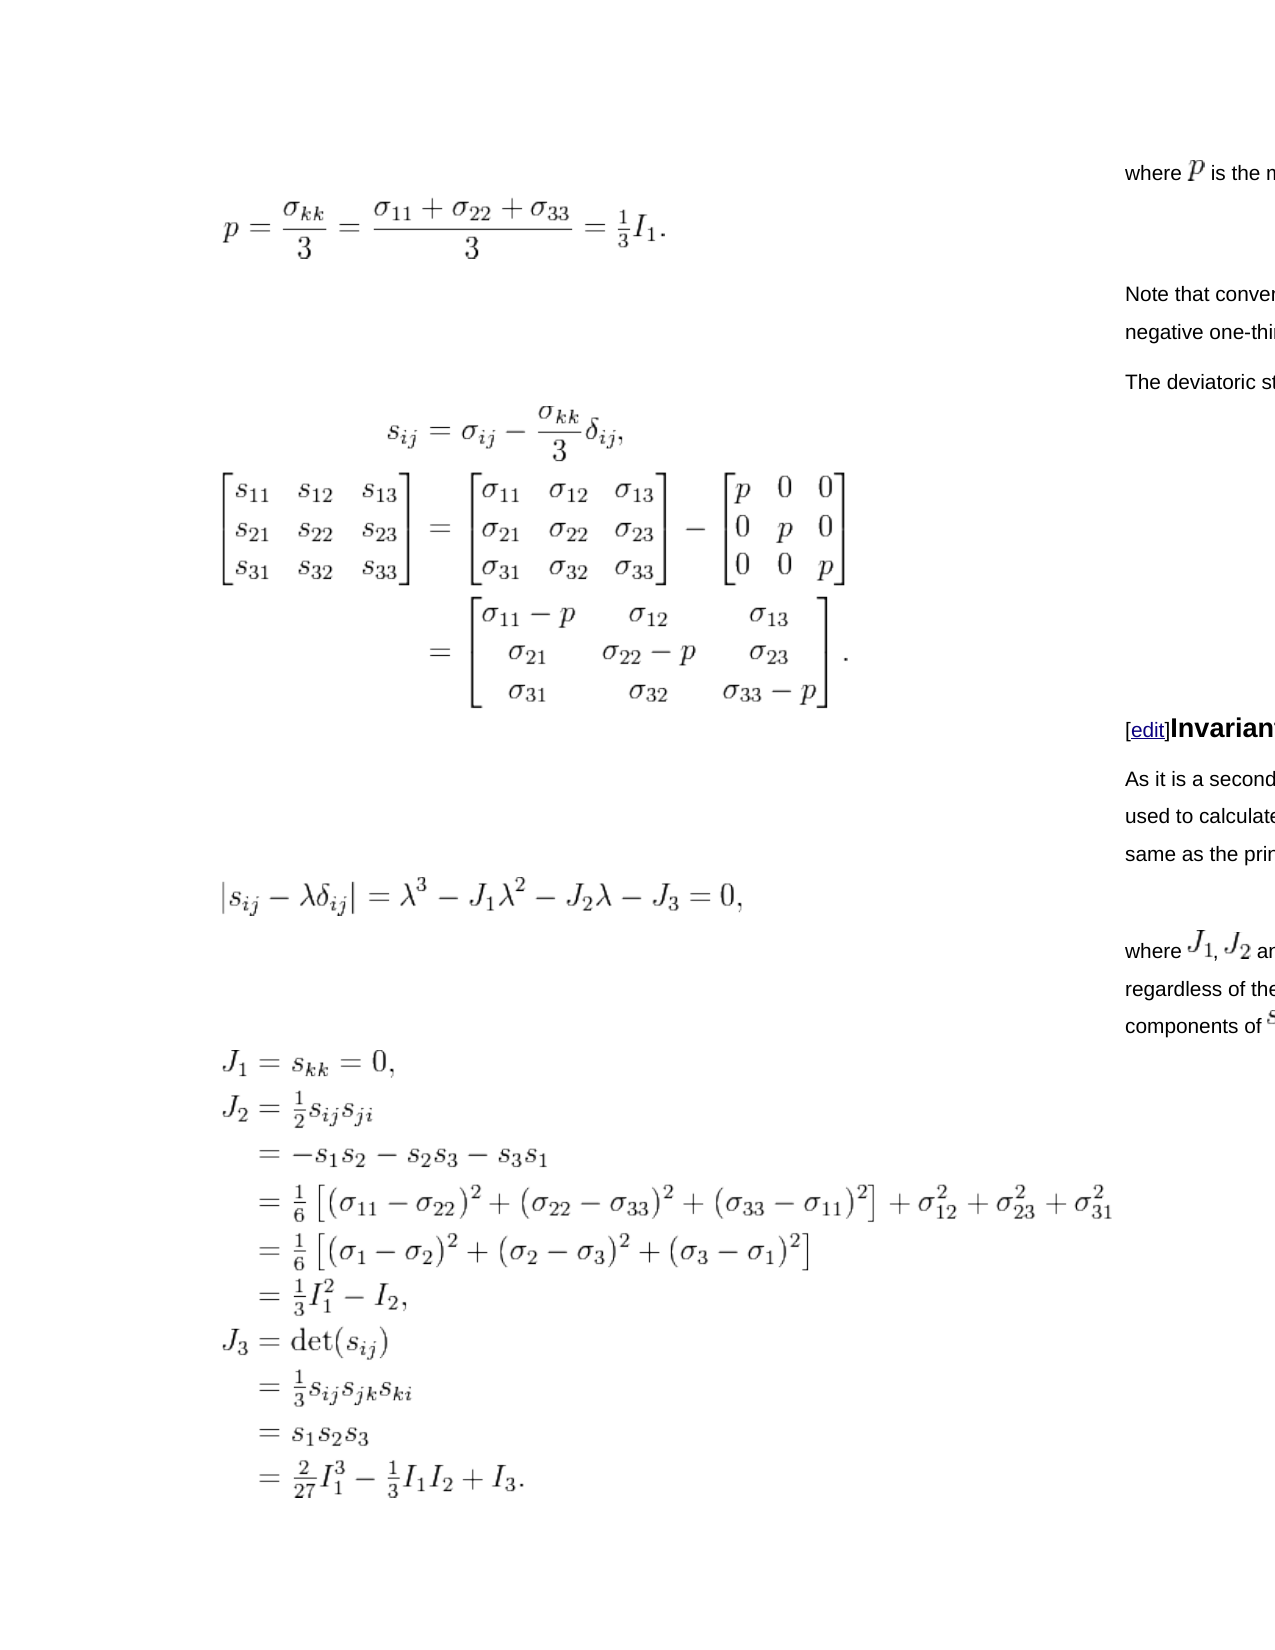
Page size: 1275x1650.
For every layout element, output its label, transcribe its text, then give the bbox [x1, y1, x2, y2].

picture [222, 197, 665, 259]
picture [222, 1050, 1112, 1498]
text where is the mean stress given by [1125, 148, 1275, 185]
picture [1187, 160, 1205, 181]
picture [222, 877, 742, 916]
picture [222, 406, 848, 710]
text Note that convention in solid mechanics differs slightly from what is listed above. In solid mechanics, pressure is generally defined as negative one-third the trace of the stress tensor. [1125, 268, 1275, 343]
picture [1187, 930, 1213, 959]
text [edit]Invariants of the stress deviator tensor [1125, 712, 1275, 743]
picture [1267, 1010, 1275, 1034]
picture [1224, 932, 1251, 959]
